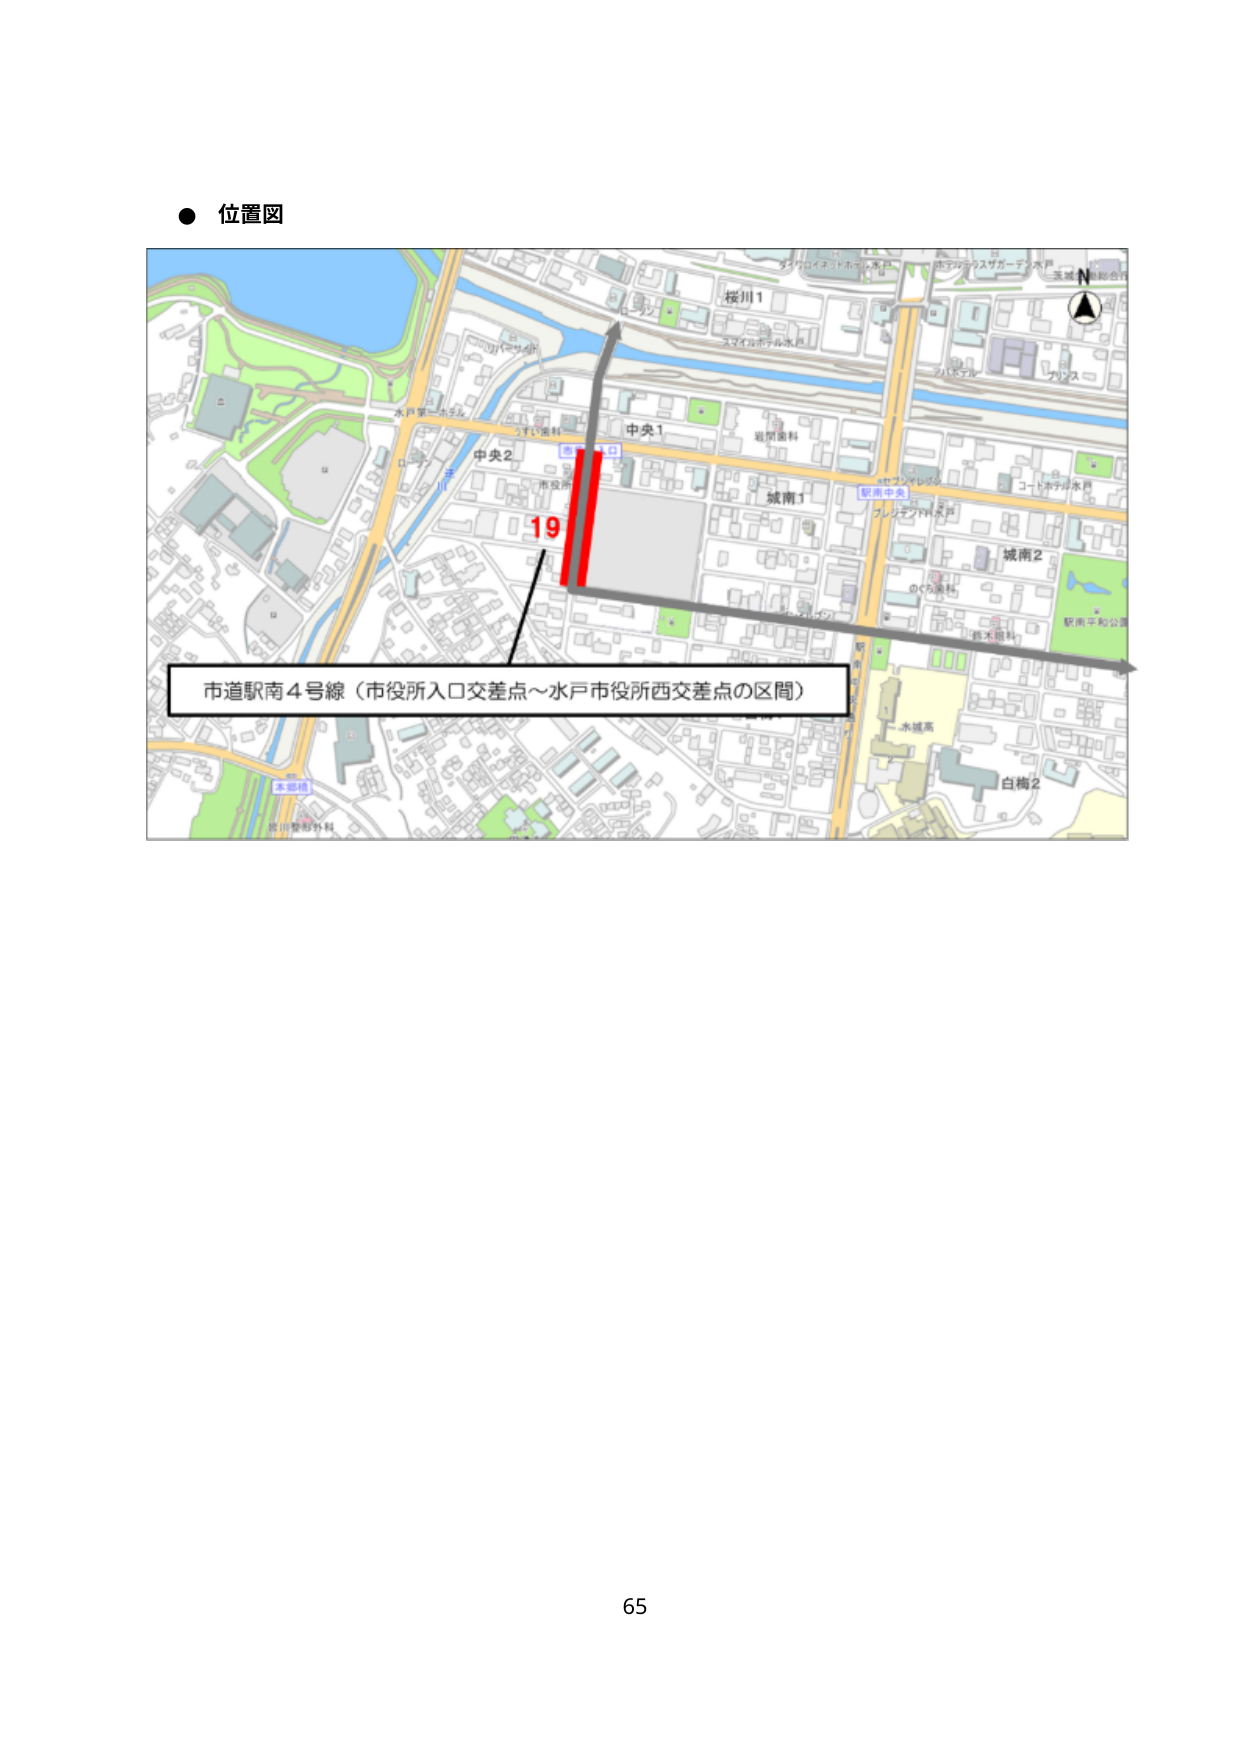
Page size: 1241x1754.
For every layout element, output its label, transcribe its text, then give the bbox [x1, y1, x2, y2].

picture [146, 248, 1157, 841]
text ● 位置図 [177, 194, 1092, 232]
